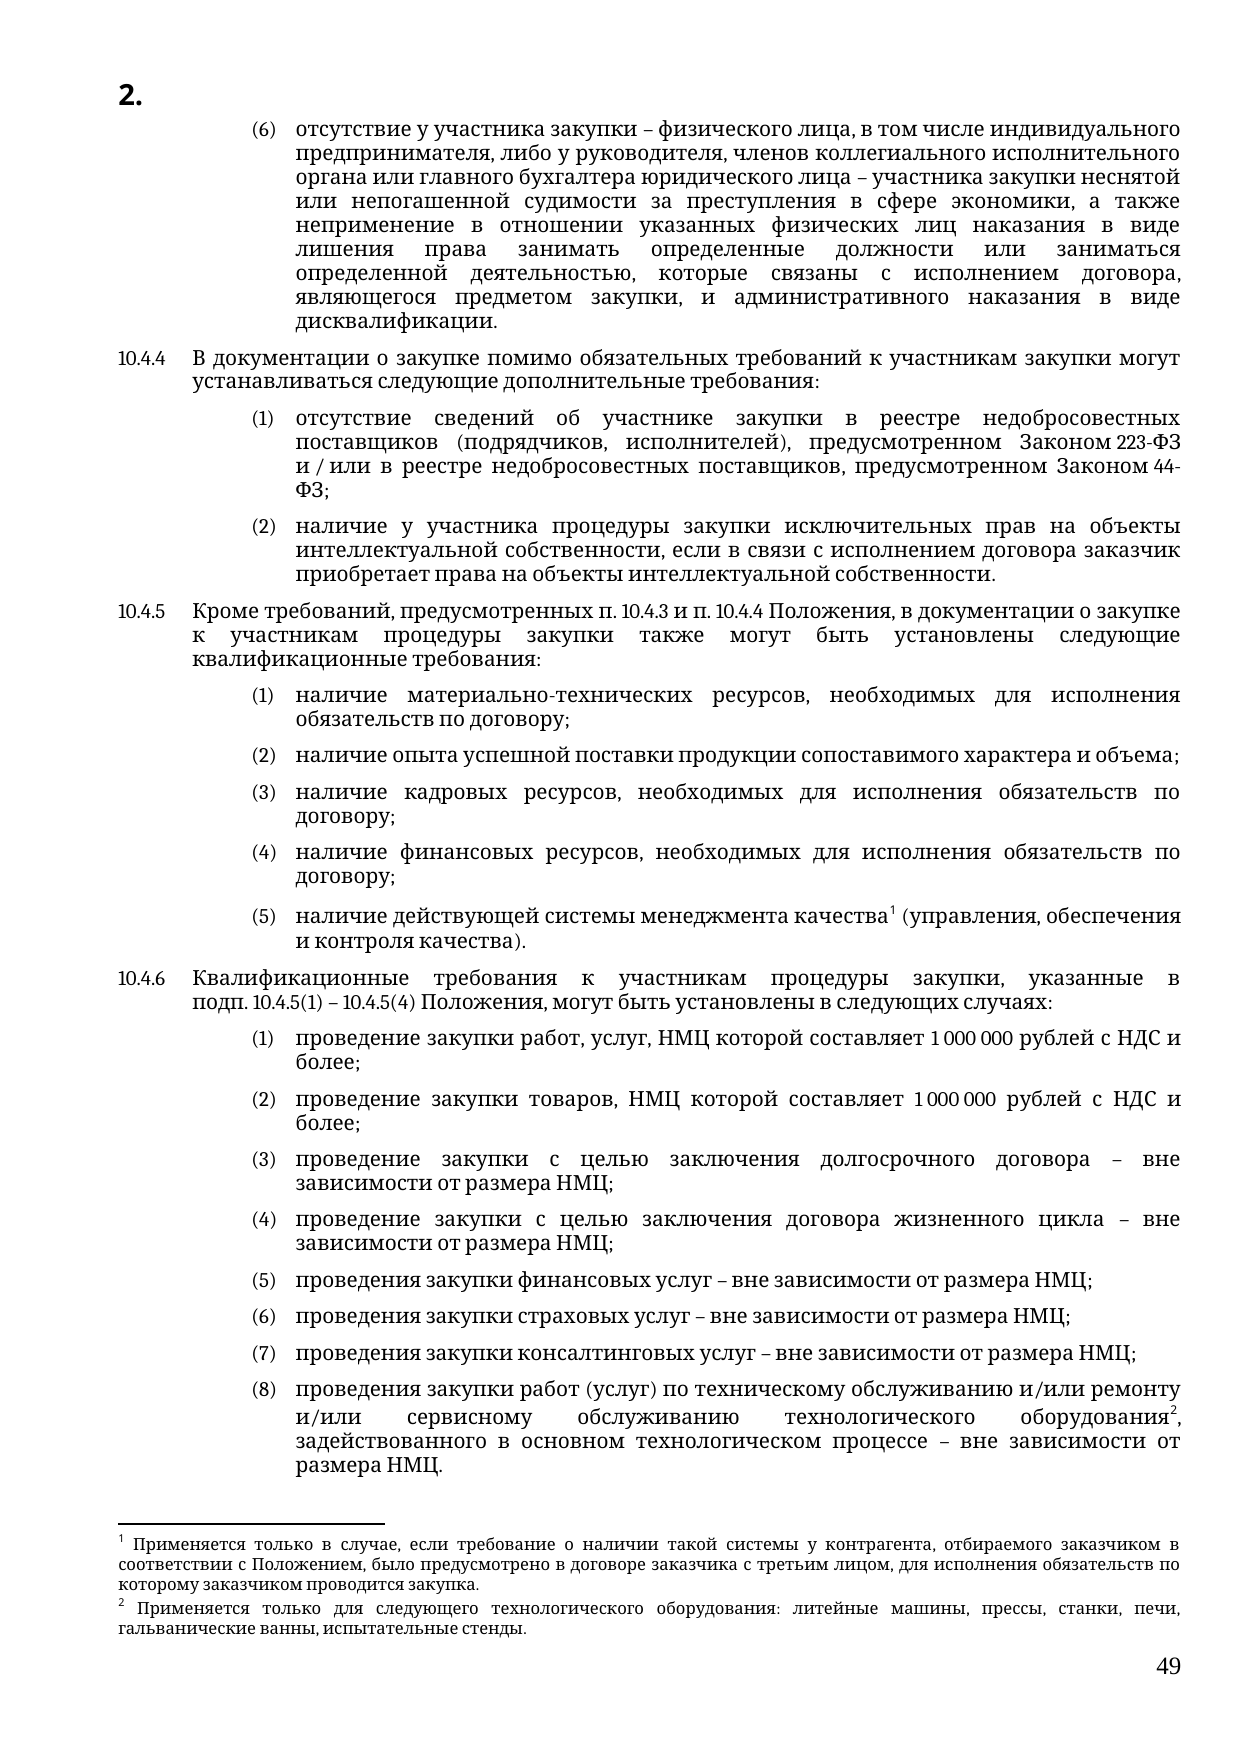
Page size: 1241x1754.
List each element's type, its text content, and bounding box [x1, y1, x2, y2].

list Квалификационные требования к участникам процедуры закупки, указанные в подп. 10.4.5(1) – 10.4.5(4) Положения, могут быть установлены в следующих случаях: [118, 966, 1181, 1014]
list наличие материально-технических ресурсов, необходимых для исполнения обязательств по договору; [251, 684, 1181, 732]
list отсутствие сведений об участнике закупки в реестре недобросовестных поставщиков (подрядчиков, исполнителей), предусмотренном Законом 223-ФЗ и / или в реестре недобросовестных поставщиков, предусмотренном Законом 44-ФЗ; [251, 407, 1181, 502]
list проведения закупки финансовых услуг – вне зависимости от размера НМЦ; [251, 1268, 1181, 1292]
list В документации о закупке помимо обязательных требований к участникам закупки могут устанавливаться следующие дополнительные требования: [118, 346, 1181, 394]
list проведение закупки товаров, НМЦ которой составляет 1 000 000 рублей с НДС и более; [251, 1087, 1181, 1135]
list наличие у участника процедуры закупки исключительных прав на объекты интеллектуальной собственности, если в связи с исполнением договора заказчик приобретает права на объекты интеллектуальной собственности. [251, 515, 1181, 587]
list отсутствие у участника закупки – физического лица, в том числе индивидуального предпринимателя, либо у руководителя, членов коллегиального исполнительного органа или главного бухгалтера юридического лица – участника закупки неснятой или непогашенной судимости за преступления в сфере экономики, а также неприменение в отношении указанных физических лиц наказания в виде лишения права занимать определенные должности или заниматься определенной деятельностью, которые связаны с исполнением договора, являющегося предметом закупки, и административного наказания в виде дисквалификации. [251, 118, 1181, 334]
list проведение закупки с целью заключения долгосрочного договора – вне зависимости от размера НМЦ; [251, 1148, 1181, 1196]
list проведение закупки работ, услуг, НМЦ которой составляет 1 000 000 рублей с НДС и более; [251, 1027, 1181, 1075]
list проведения закупки работ (услуг) по техническому обслуживанию и/или ремонту и/или сервисному обслуживанию технологического оборудования, задействованного в основном технологическом процессе – вне зависимости от размера НМЦ. [251, 1378, 1181, 1478]
list наличие действующей системы менеджмента качества (управления, обеспечения и контроля качества). [251, 901, 1181, 954]
list проведение закупки с целью заключения договора жизненного цикла – вне зависимости от размера НМЦ; [251, 1208, 1181, 1256]
list наличие опыта успешной поставки продукции сопоставимого характера и объема; [251, 744, 1181, 768]
list наличие кадровых ресурсов, необходимых для исполнения обязательств по договору; [251, 781, 1181, 828]
list наличие финансовых ресурсов, необходимых для исполнения обязательств по договору; [251, 841, 1181, 889]
list Кроме требований, предусмотренных п. 10.4.3 и п. 10.4.4 Положения, в документации о закупке к участникам процедуры закупки также могут быть установлены следующие квалификационные требования: [118, 599, 1181, 671]
list проведения закупки страховых услуг – вне зависимости от размера НМЦ; [251, 1305, 1181, 1329]
list проведения закупки консалтинговых услуг – вне зависимости от размера НМЦ; [251, 1341, 1181, 1365]
